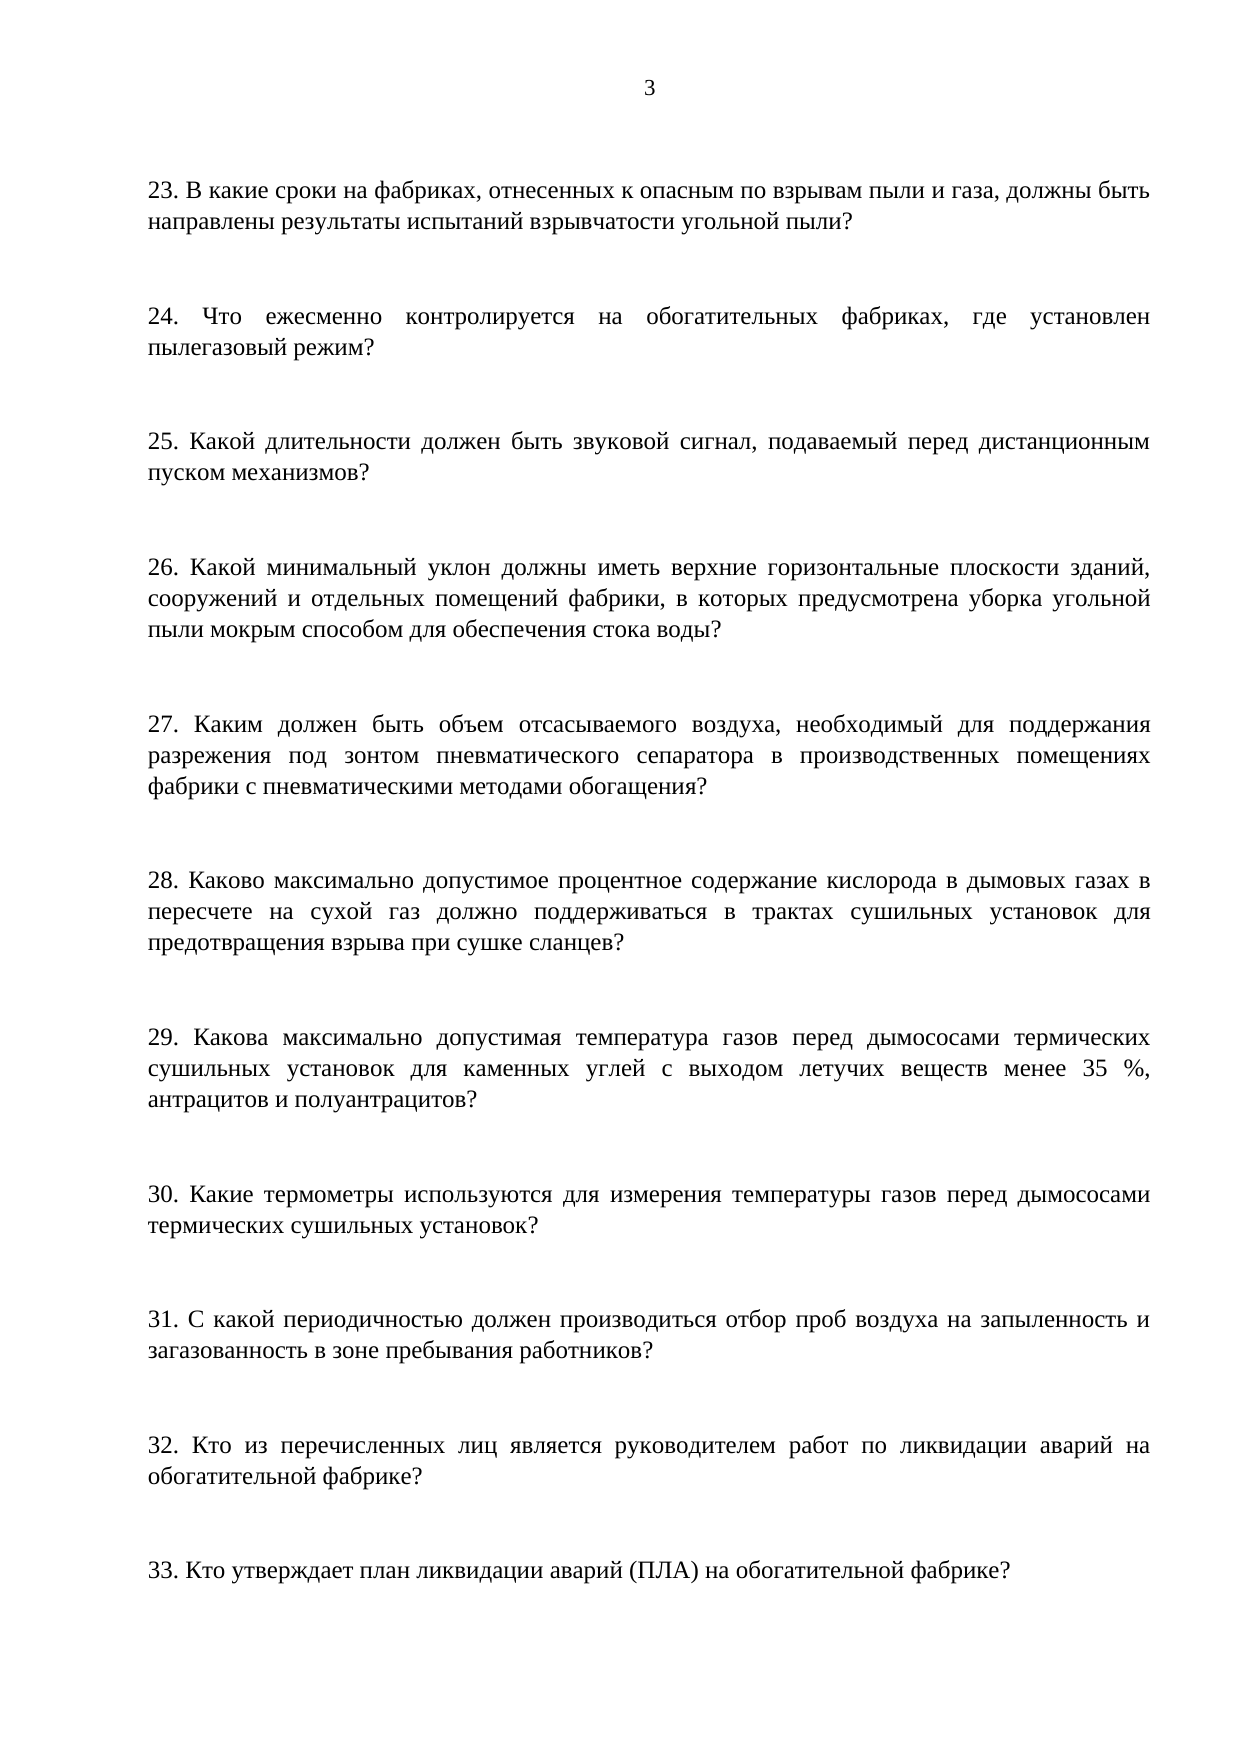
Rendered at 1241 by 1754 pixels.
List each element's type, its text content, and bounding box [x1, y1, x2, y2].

text 32. Кто из перечисленных лиц является руководителем работ по ликвидации аварий на обогатительной фабрике? [148, 1430, 1152, 1490]
text 26. Какой минимальный уклон должны иметь верхние горизонтальные плоскости зданий, сооружений и отдельных помещений фабрики, в которых предусмотрена уборка угольной пыли мокрым способом для обеспечения стока воды? [148, 552, 1152, 643]
text 23. В какие сроки на фабриках, отнесенных к опасным по взрывам пыли и газа, должны быть направлены результаты испытаний взрывчатости угольной пыли? [148, 175, 1152, 235]
text 27. Каким должен быть объем отсасываемого воздуха, необходимый для поддержания разрежения под зонтом пневматического сепаратора в производственных помещениях фабрики с пневматическими методами обогащения? [148, 709, 1152, 799]
text 25. Какой длительности должен быть звуковой сигнал, подаваемый перед дистанционным пуском механизмов? [148, 426, 1152, 486]
text 28. Каково максимально допустимое процентное содержание кислорода в дымовых газах в пересчете на сухой газ должно поддерживаться в трактах сушильных установок для предотвращения взрыва при сушке сланцев? [148, 865, 1152, 956]
text 30. Какие термометры используются для измерения температуры газов перед дымососами термических сушильных установок? [148, 1179, 1152, 1238]
text 33. Кто утверждает план ликвидации аварий (ПЛА) на обогатительной фабрике? [148, 1556, 1152, 1584]
text 31. С какой периодичностью должен производиться отбор проб воздуха на запыленность и загазованность в зоне пребывания работников? [148, 1304, 1152, 1364]
text 24. Что ежесменно контролируется на обогатительных фабриках, где установлен пылегазовый режим? [148, 301, 1152, 361]
text 29. Какова максимально допустимая температура газов перед дымососами термических сушильных установок для каменных углей с выходом летучих веществ менее 35 %, антрацитов и полуантрацитов? [148, 1022, 1152, 1113]
